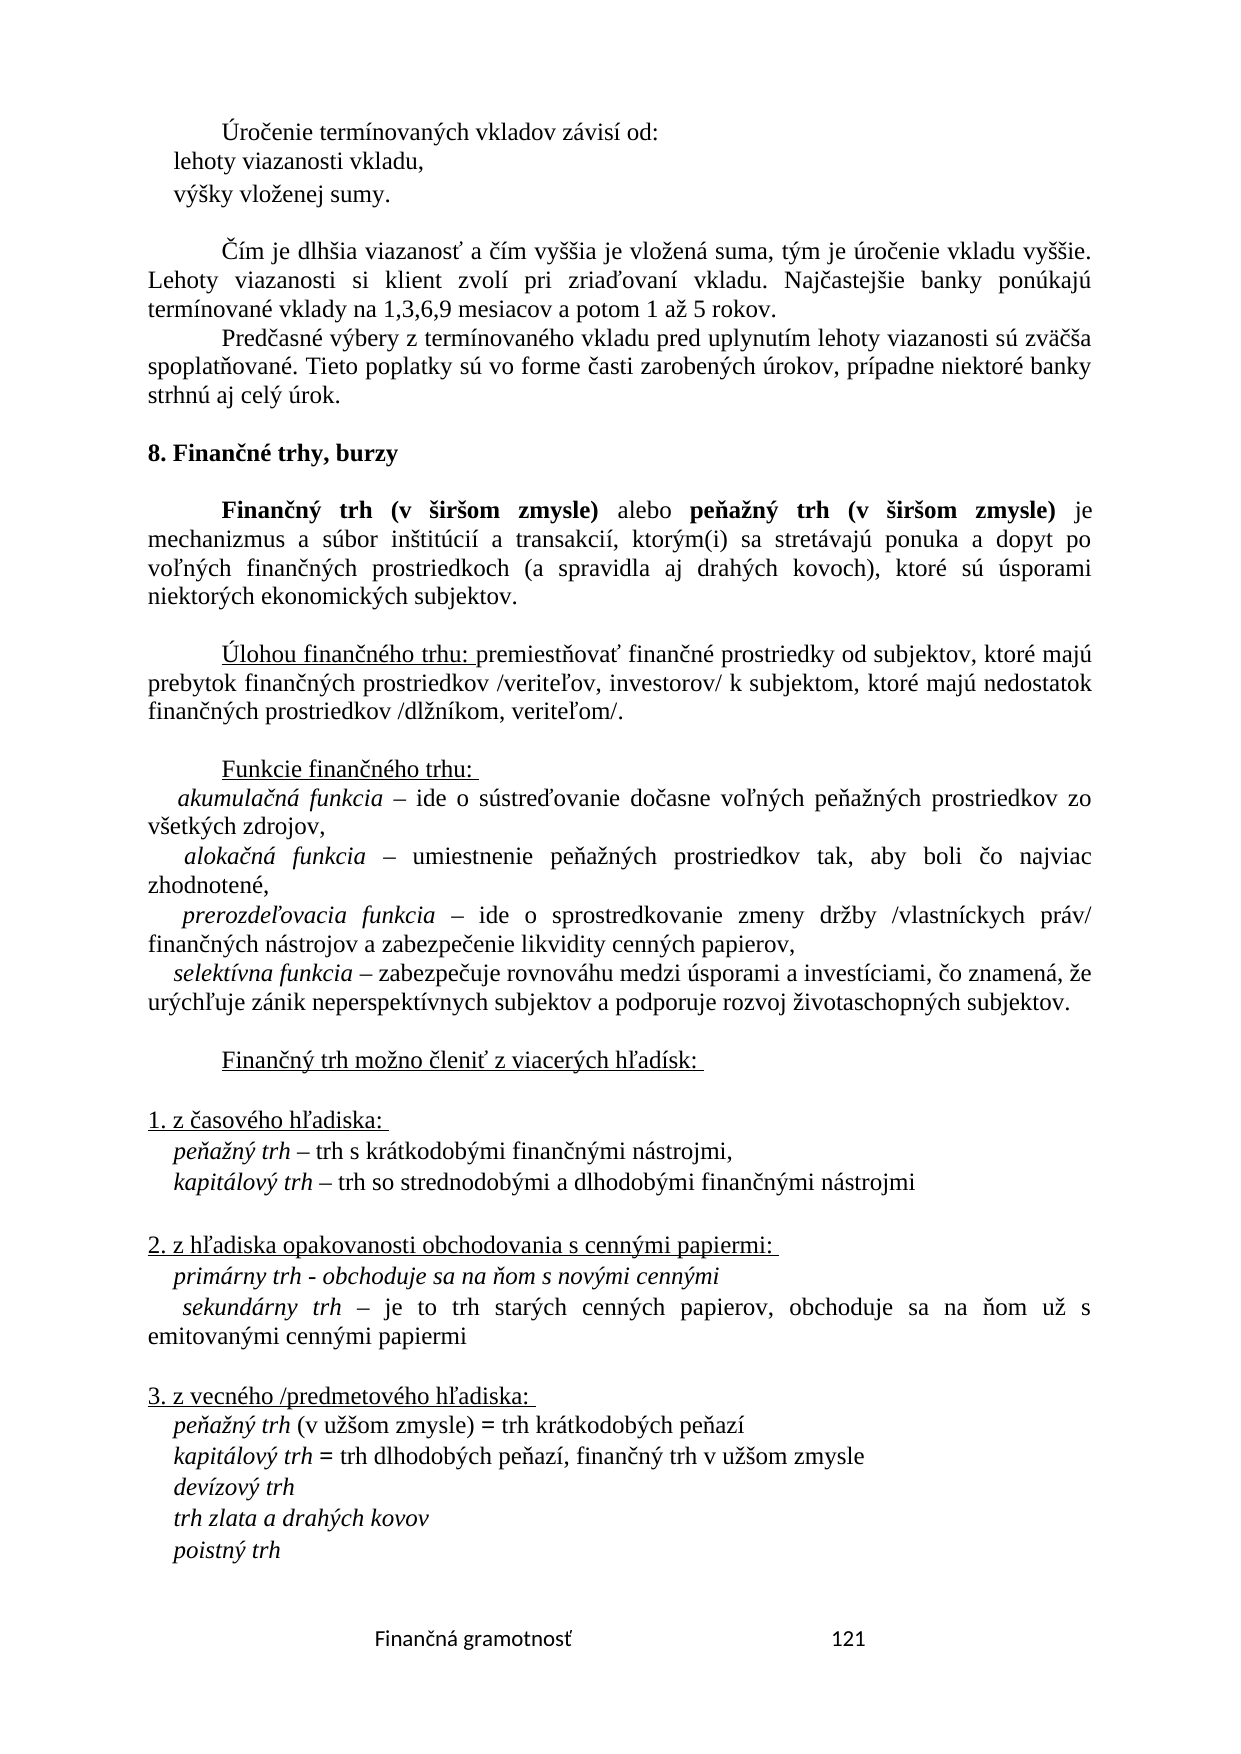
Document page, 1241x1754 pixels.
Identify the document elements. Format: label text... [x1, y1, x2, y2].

text  selektívna funkcia – zabezpečuje rovnováhu medzi úsporami a investíciami, čo znamená, že urýchľuje zánik neperspektívnych subjektov a podporuje rozvoj životaschopných subjektov. [148, 958, 1093, 1016]
text Úročenie termínovaných vkladov závisí od: [148, 117, 1093, 146]
text  kapitálový trh = trh dlhodobých peňazí, finančný trh v užšom zmysle [148, 1441, 1093, 1470]
text  sekundárny trh – je to trh starých cenných papierov, obchoduje sa na ňom už s emitovanými cennými papiermi [148, 1292, 1093, 1350]
text  primárny trh - obchoduje sa na ňom s novými cennými [148, 1261, 1093, 1290]
text  kapitálový trh – trh so strednodobými a dlhodobými finančnými nástrojmi [148, 1167, 1093, 1196]
text  trh zlata a drahých kovov [148, 1503, 1093, 1532]
text 8. Finančné trhy, burzy [148, 438, 1093, 466]
text Predčasné výbery z termínovaného vkladu pred uplynutím lehoty viazanosti sú zväčša spoplatňované. Tieto poplatky sú vo forme časti zarobených úrokov, prípadne niektoré banky strhnú aj celý úrok. [148, 323, 1093, 409]
text Úlohou finančného trhu: premiestňovať finančné prostriedky od subjektov, ktoré majú prebytok finančných prostriedkov /veriteľov, investorov/ k subjektom, ktoré majú nedostatok finančných prostriedkov /dlžníkom, veriteľom/. [148, 639, 1093, 725]
text  peňažný trh – trh s krátkodobými finančnými nástrojmi, [148, 1136, 1093, 1165]
text Funkcie finančného trhu: [148, 754, 1093, 783]
text  poistný trh [148, 1535, 1093, 1563]
text  výšky vloženej sumy. [148, 179, 1093, 208]
text Finančný trh možno členiť z viacerých hľadísk: [148, 1045, 1093, 1073]
text  devízový trh [148, 1472, 1093, 1501]
text 1. z časového hľadiska: [148, 1105, 1093, 1133]
text  prerozdeľovacia funkcia – ide o sprostredkovanie zmeny držby /vlastníckych práv/ finančných nástrojov a zabezpečenie likvidity cenných papierov, [148, 900, 1093, 957]
text 2. z hľadiska opakovanosti obchodovania s cennými papiermi: [148, 1230, 1093, 1258]
text Čím je dlhšia viazanosť a čím vyššia je vložená suma, tým je úročenie vkladu vyššie. Lehoty viazanosti si klient zvolí pri zriaďovaní vkladu. Najčastejšie banky ponúkajú termínované vklady na 1,3,6,9 mesiacov a potom 1 až 5 rokov. [148, 236, 1093, 323]
text 3. z vecného /predmetového hľadiska: [148, 1381, 1093, 1410]
text  lehoty viazanosti vkladu, [148, 146, 1093, 175]
text  peňažný trh (v užšom zmysle) = trh krátkodobých peňazí [148, 1410, 1093, 1438]
text  akumulačná funkcia – ide o sústreďovanie dočasne voľných peňažných prostriedkov zo všetkých zdrojov, [148, 783, 1093, 840]
text  alokačná funkcia – umiestnenie peňažných prostriedkov tak, aby boli čo najviac zhodnotené, [148, 841, 1093, 899]
text Finančný trh (v širšom zmysle) alebo peňažný trh (v širšom zmysle) je mechanizmus a súbor inštitúcií a transakcií, ktorým(i) sa stretávajú ponuka a dopyt po voľných finančných prostriedkoch (a spravidla aj drahých kovoch), ktoré sú úsporami niektorých ekonomických subjektov. [148, 495, 1093, 610]
